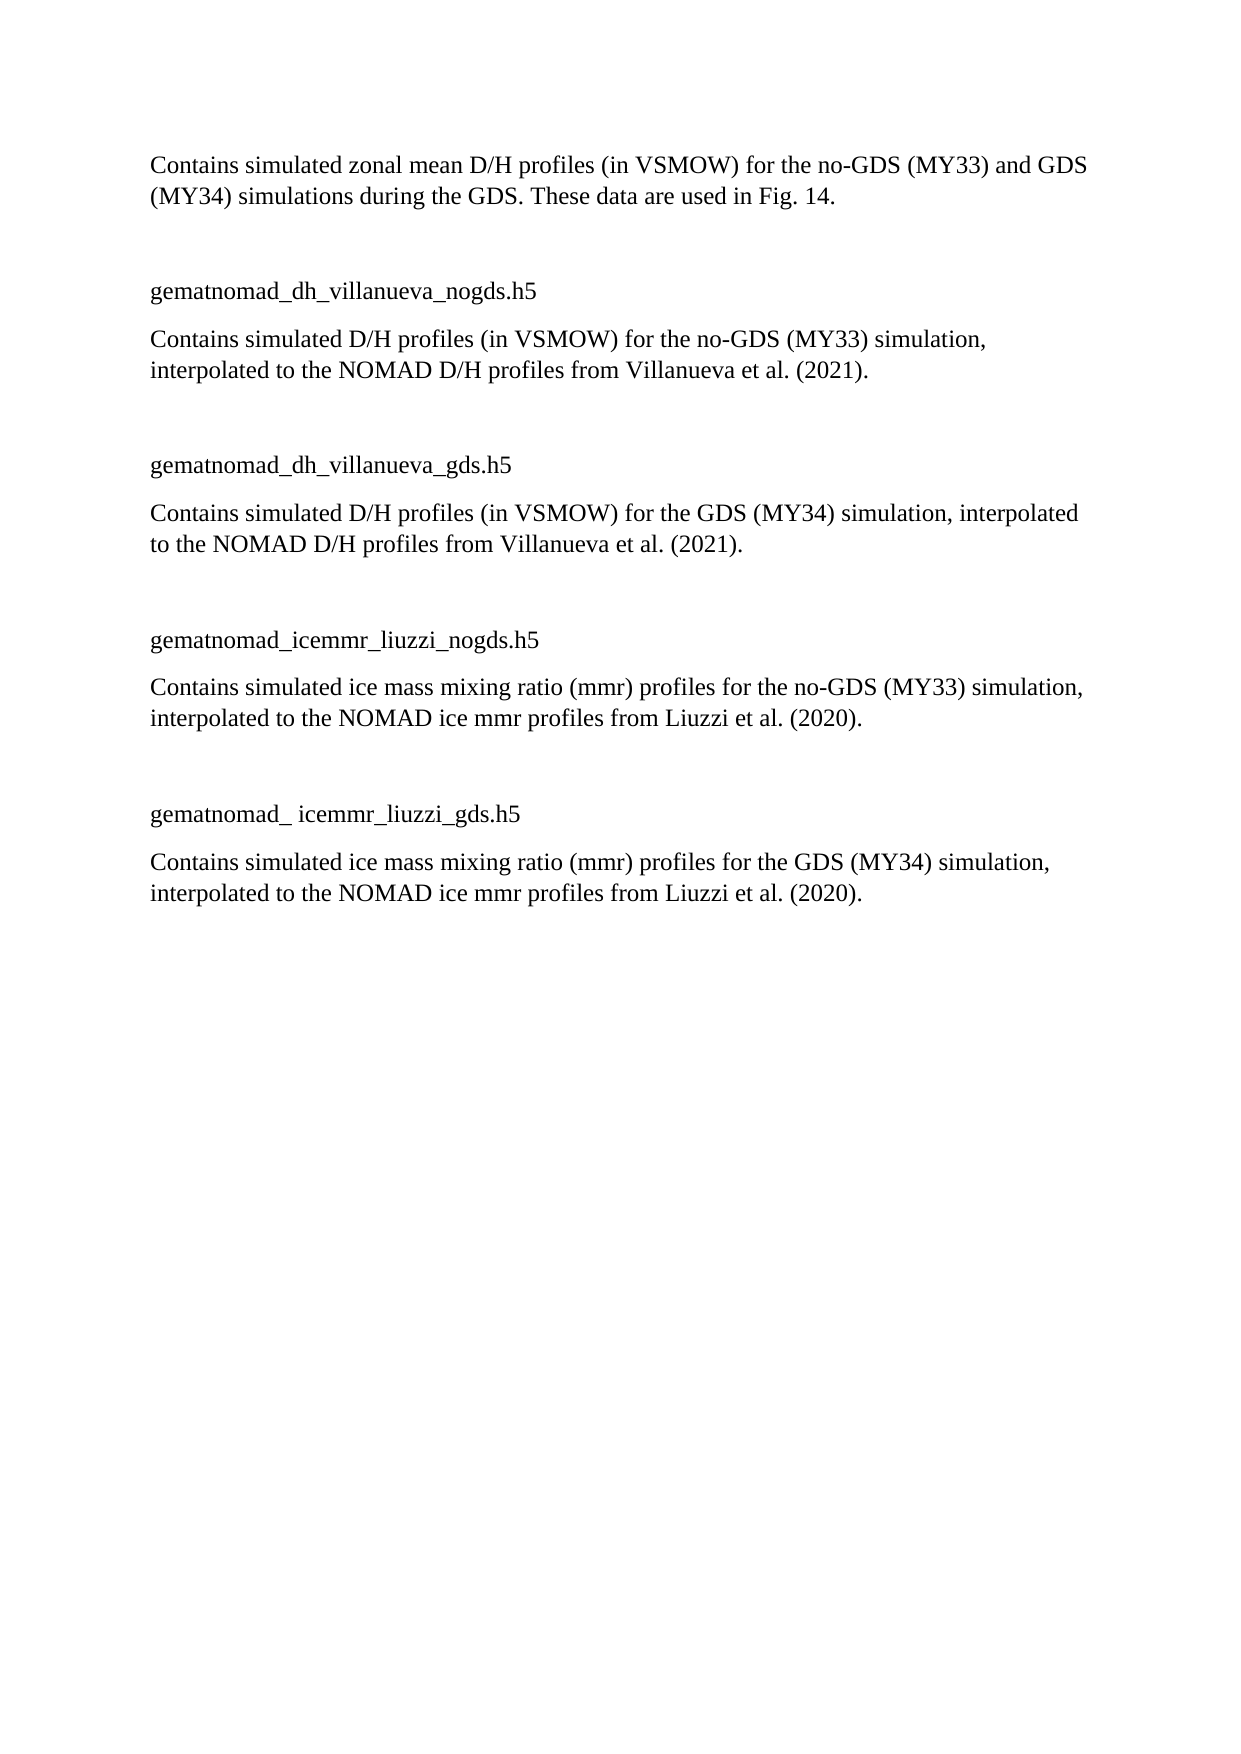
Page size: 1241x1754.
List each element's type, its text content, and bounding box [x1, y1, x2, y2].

text gematnomad_dh_villanueva_nogds.h5 [150, 276, 1090, 305]
text Contains simulated ice mass mixing ratio (mmr) profiles for the no-GDS (MY33) simulation, interpolated to the NOMAD ice mmr profiles from Liuzzi et al. (2020). [150, 672, 1090, 732]
text gematnomad_icemmr_liuzzi_nogds.h5 [150, 625, 1090, 653]
text Contains simulated ice mass mixing ratio (mmr) profiles for the GDS (MY34) simulation, interpolated to the NOMAD ice mmr profiles from Liuzzi et al. (2020). [150, 847, 1090, 906]
text gematnomad_ icemmr_liuzzi_gds.h5 [150, 799, 1090, 828]
text Contains simulated D/H profiles (in VSMOW) for the no-GDS (MY33) simulation, interpolated to the NOMAD D/H profiles from Villanueva et al. (2021). [150, 324, 1090, 384]
text Contains simulated D/H profiles (in VSMOW) for the GDS (MY34) simulation, interpolated to the NOMAD D/H profiles from Villanueva et al. (2021). [150, 498, 1090, 558]
text Contains simulated zonal mean D/H profiles (in VSMOW) for the no-GDS (MY33) and GDS (MY34) simulations during the GDS. These data are used in Fig. 14. [150, 150, 1090, 210]
text gematnomad_dh_villanueva_gds.h5 [150, 451, 1090, 479]
